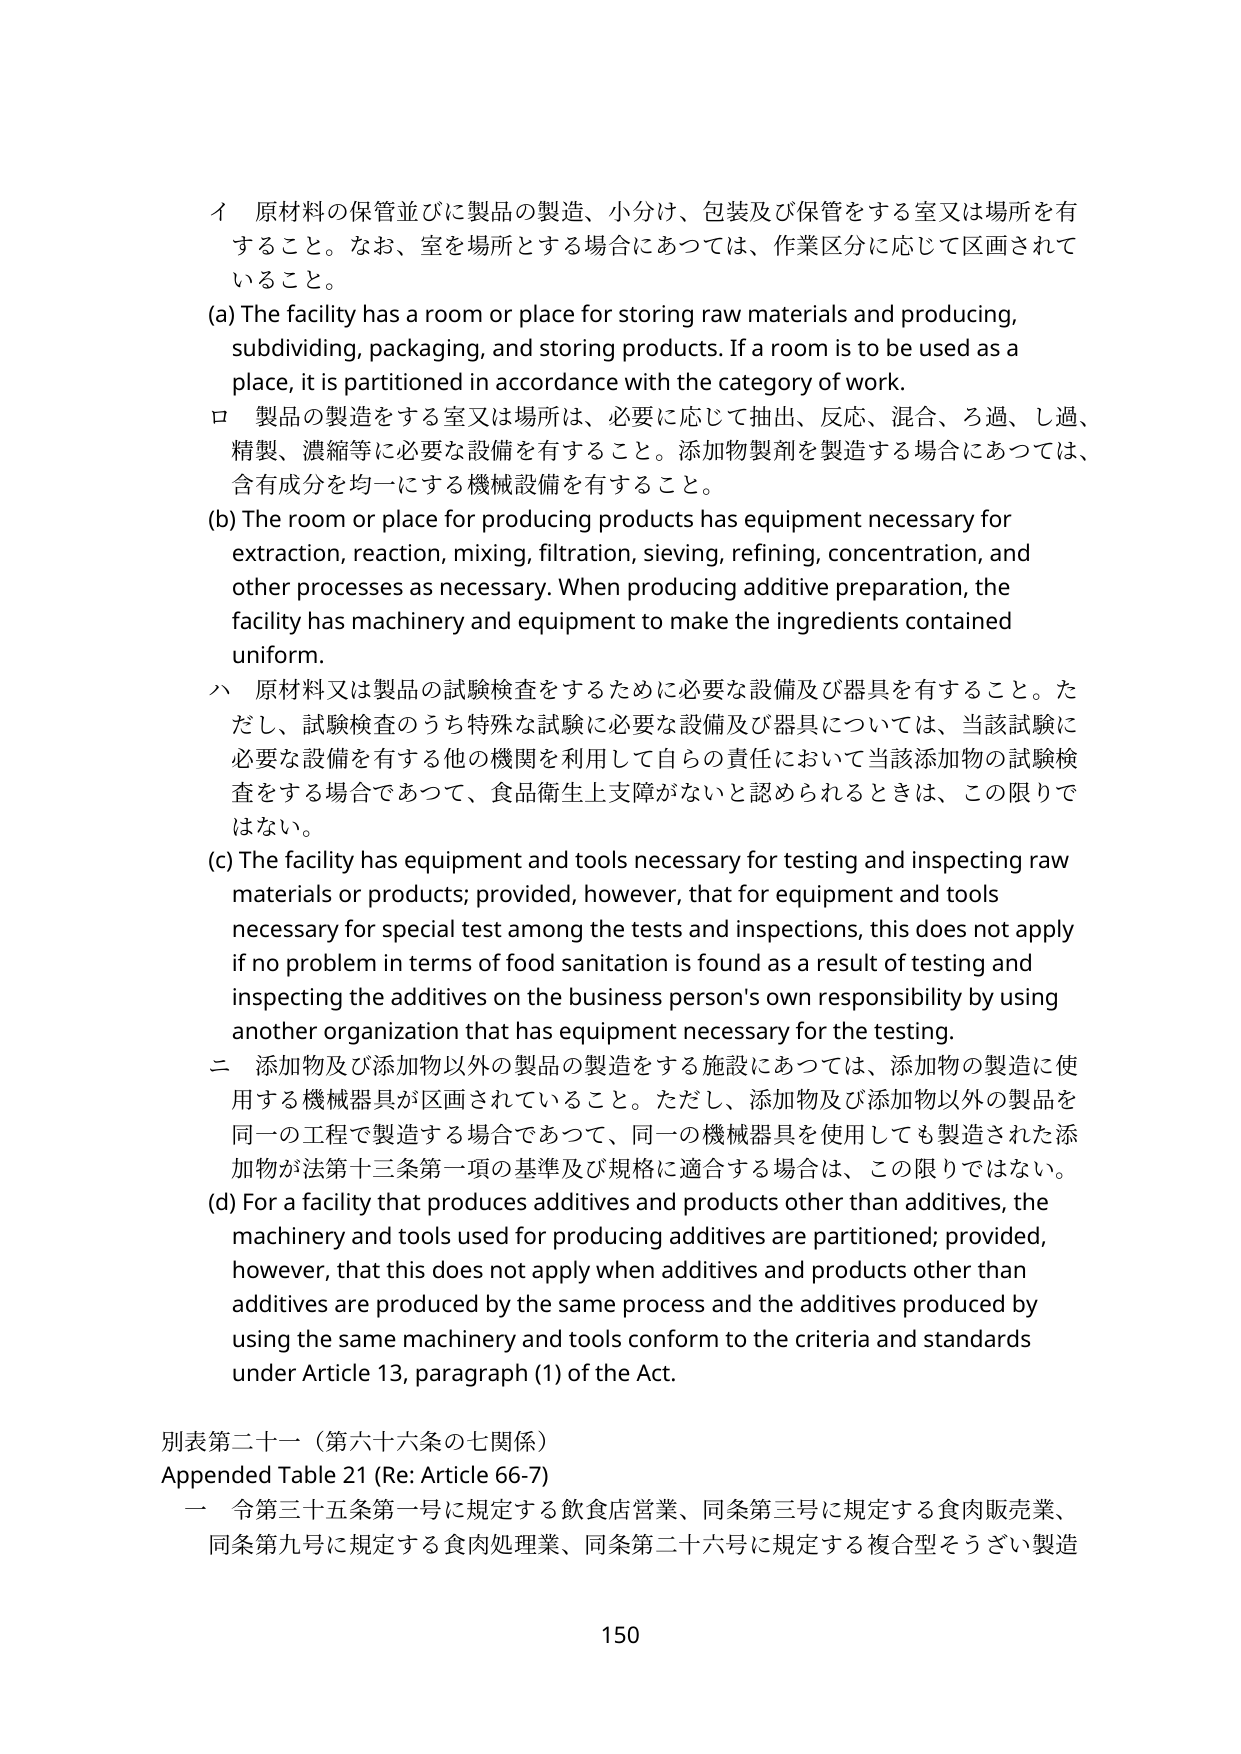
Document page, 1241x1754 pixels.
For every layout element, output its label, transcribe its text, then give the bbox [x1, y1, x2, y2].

text 別表第二十一（第六十六条の七関係） [161, 1424, 1079, 1458]
text (b) The room or place for producing products has equipment necessary for extraction, reaction, mixing, filtration, sieving, refining, concentration, and other processes as necessary. When producing additive preparation, the facility has machinery and equipment to make the ingredients contained uniform. [207, 501, 1079, 672]
text イ 原材料の保管並びに製品の製造、小分け、包装及び保管をする室又は場所を有すること。なお、室を場所とする場合にあつては、作業区分に応じて区画されていること。 [207, 194, 1079, 296]
text ロ 製品の製造をする室又は場所は、必要に応じて抽出、反応、混合、ろ過、し過、精製、濃縮等に必要な設備を有すること。添加物製剤を製造する場合にあつては、含有成分を均一にする機械設備を有すること。 [207, 399, 1079, 501]
text (d) For a facility that produces additives and products other than additives, the machinery and tools used for producing additives are partitioned; provided, however, that this does not apply when additives and products other than additives are produced by the same process and the additives produced by using the same machinery and tools conform to the criteria and standards under Article 13, paragraph (1) of the Act. [207, 1184, 1079, 1389]
text Appended Table 21 (Re: Article 66-7) [161, 1458, 1079, 1492]
text (c) The facility has equipment and tools necessary for testing and inspecting raw materials or products; provided, however, that for equipment and tools necessary for special test among the tests and inspections, this does not apply if no problem in terms of food sanitation is found as a result of testing and inspecting the additives on the business person's own responsibility by using another organization that has equipment necessary for the testing. [207, 843, 1079, 1048]
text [184, 1492, 1079, 1560]
text ニ 添加物及び添加物以外の製品の製造をする施設にあつては、添加物の製造に使用する機械器具が区画されていること。ただし、添加物及び添加物以外の製品を同一の工程で製造する場合であつて、同一の機械器具を使用しても製造された添加物が法第十三条第一項の基準及び規格に適合する場合は、この限りではない。 [207, 1048, 1079, 1184]
text ハ 原材料又は製品の試験検査をするために必要な設備及び器具を有すること。ただし、試験検査のうち特殊な試験に必要な設備及び器具については、当該試験に必要な設備を有する他の機関を利用して自らの責任において当該添加物の試験検査をする場合であつて、食品衛生上支障がないと認められるときは、この限りではない。 [207, 672, 1079, 843]
text (a) The facility has a room or place for storing raw materials and producing, subdividing, packaging, and storing products. If a room is to be used as a place, it is partitioned in accordance with the category of work. [207, 296, 1079, 399]
